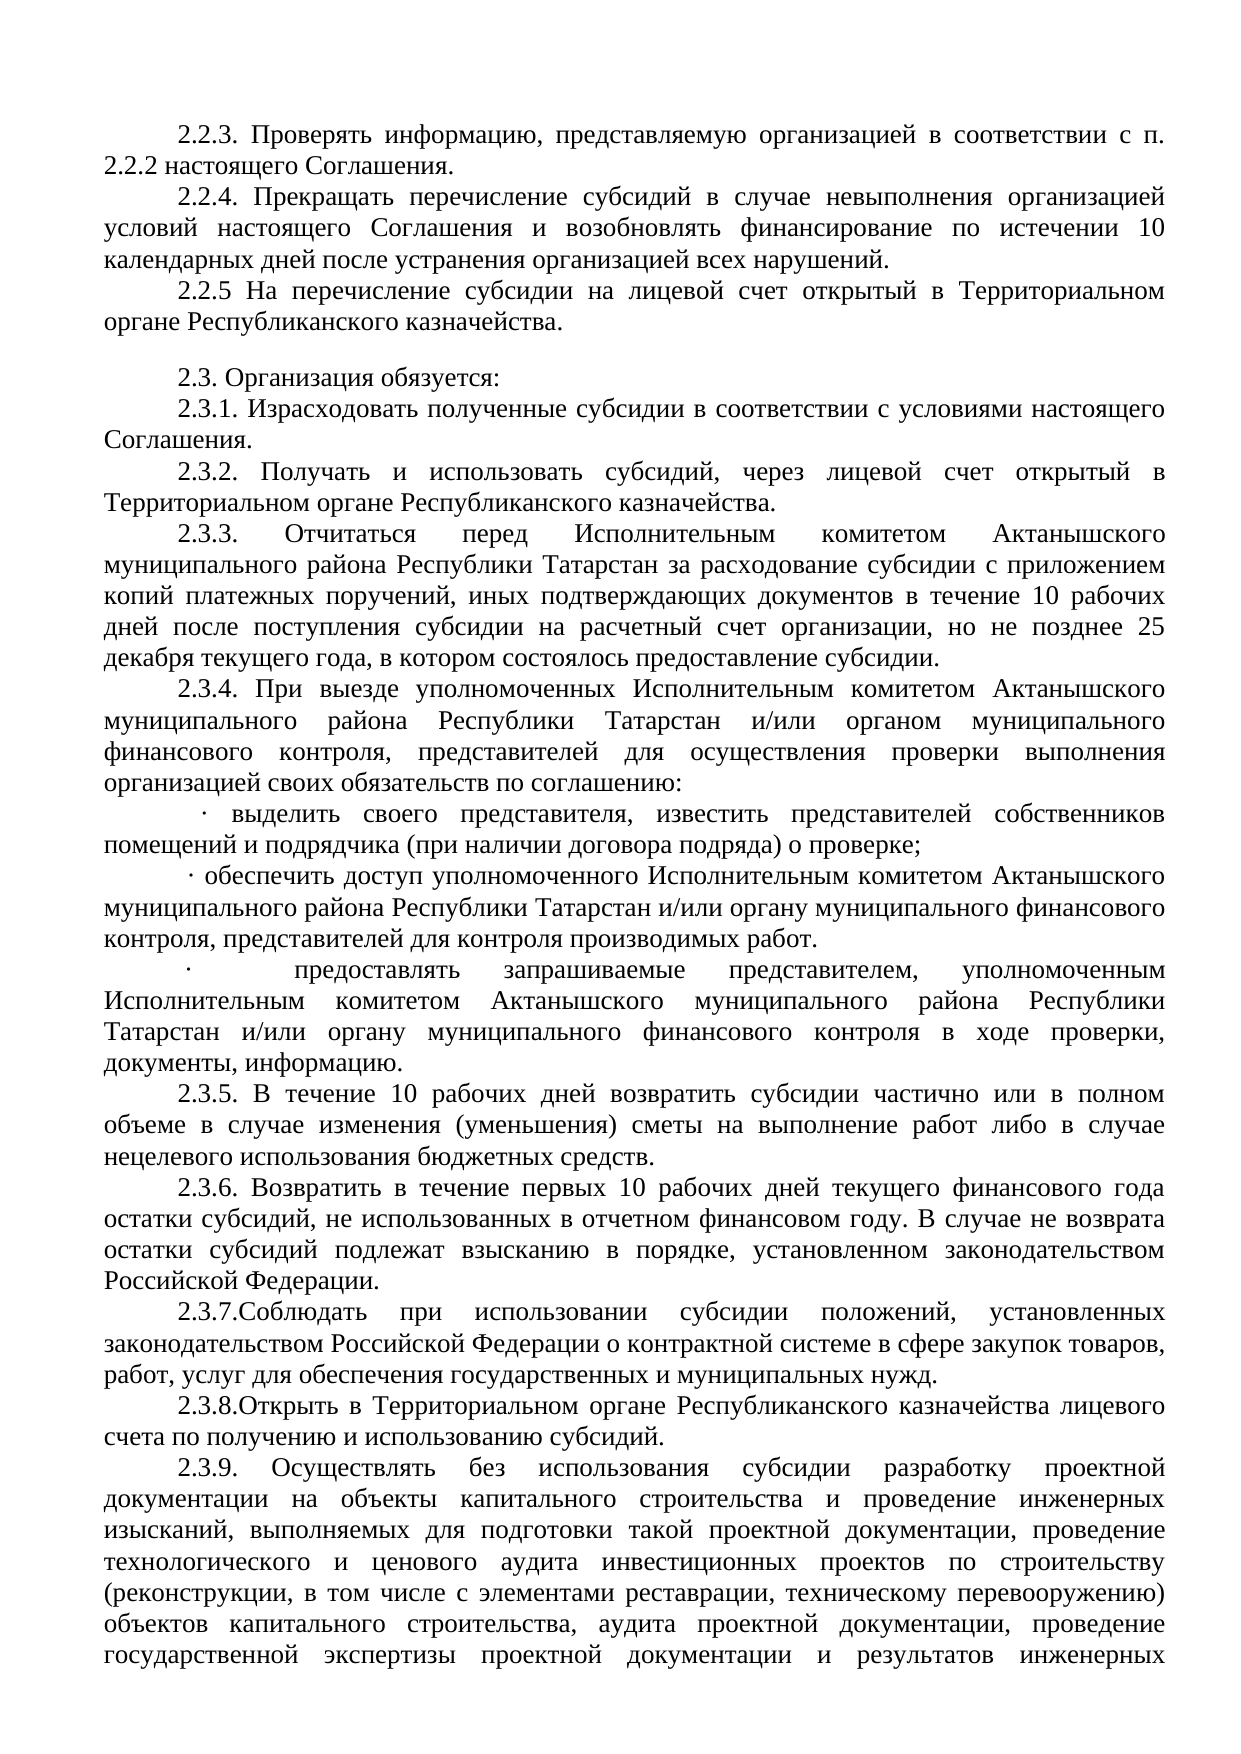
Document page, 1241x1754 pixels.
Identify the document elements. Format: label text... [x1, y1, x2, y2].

text 2.3.5. В течение 10 рабочих дней возвратить субсидии частично или в полном объеме в случае изменения (уменьшения) сметы на выполнение работ либо в случае нецелевого использования бюджетных средств. [103, 1077, 1167, 1171]
text · обеспечить доступ уполномоченного Исполнительным комитетом Актанышского муниципального района Республики Татарстан и/или органу муниципального финансового контроля, представителей для контроля производимых работ. [103, 859, 1167, 953]
text 2.3.6. Возвратить в течение первых 10 рабочих дней текущего финансового года остатки субсидий, не использованных в отчетном финансовом году. В случае не возврата остатки субсидий подлежат взысканию в порядке, установленном законодательством Российской Федерации. [103, 1171, 1167, 1296]
text · выделить своего представителя, известить представителей собственников помещений и подрядчика (при наличии договора подряда) о проверке; [103, 797, 1167, 859]
text 2.3.4. При выезде уполномоченных Исполнительным комитетом Актанышского муниципального района Республики Татарстан и/или органом муниципального финансового контроля, представителей для осуществления проверки выполнения организацией своих обязательств по соглашению: [103, 673, 1167, 797]
text 2.3.3. Отчитаться перед Исполнительным комитетом Актанышского муниципального района Республики Татарстан за расходование субсидии с приложением копий платежных поручений, иных подтверждающих документов в течение 10 рабочих дней после поступления субсидии на расчетный счет организации, но не позднее 25 декабря текущего года, в котором состоялось предоставление субсидии. [103, 517, 1167, 673]
text 2.2.5 На перечисление субсидии на лицевой счет открытый в Территориальном органе Республиканского казначейства. [103, 274, 1167, 336]
text 2.3. Организация обязуется: [103, 361, 1167, 392]
text 2.3.2. Получать и использовать субсидий, через лицевой счет открытый в Территориальном органе Республиканского казначейства. [103, 454, 1167, 517]
text 2.3.7.Соблюдать при использовании субсидии положений, установленных законодательством Российской Федерации о контрактной системе в сфере закупок товаров, работ, услуг для обеспечения государственных и муниципальных нужд. [103, 1296, 1167, 1389]
text 2.2.3. Проверять информацию, представляемую организацией в соответствии с п. 2.2.2 настоящего Соглашения. [103, 118, 1167, 180]
text 2.3.8.Открыть в Территориальном органе Республиканского казначейства лицевого счета по получению и использованию субсидий. [103, 1389, 1167, 1451]
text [103, 1451, 1167, 1669]
text 2.3.1. Израсходовать полученные субсидии в соответствии с условиями настоящего Соглашения. [103, 392, 1167, 454]
text 2.2.4. Прекращать перечисление субсидий в случае невыполнения организацией условий настоящего Соглашения и возобновлять финансирование по истечении 10 календарных дней после устранения организацией всех нарушений. [103, 180, 1167, 274]
text · предоставлять запрашиваемые представителем, уполномоченным Исполнительным комитетом Актанышского муниципального района Республики Татарстан и/или органу муниципального финансового контроля в ходе проверки, документы, информацию. [103, 953, 1167, 1077]
